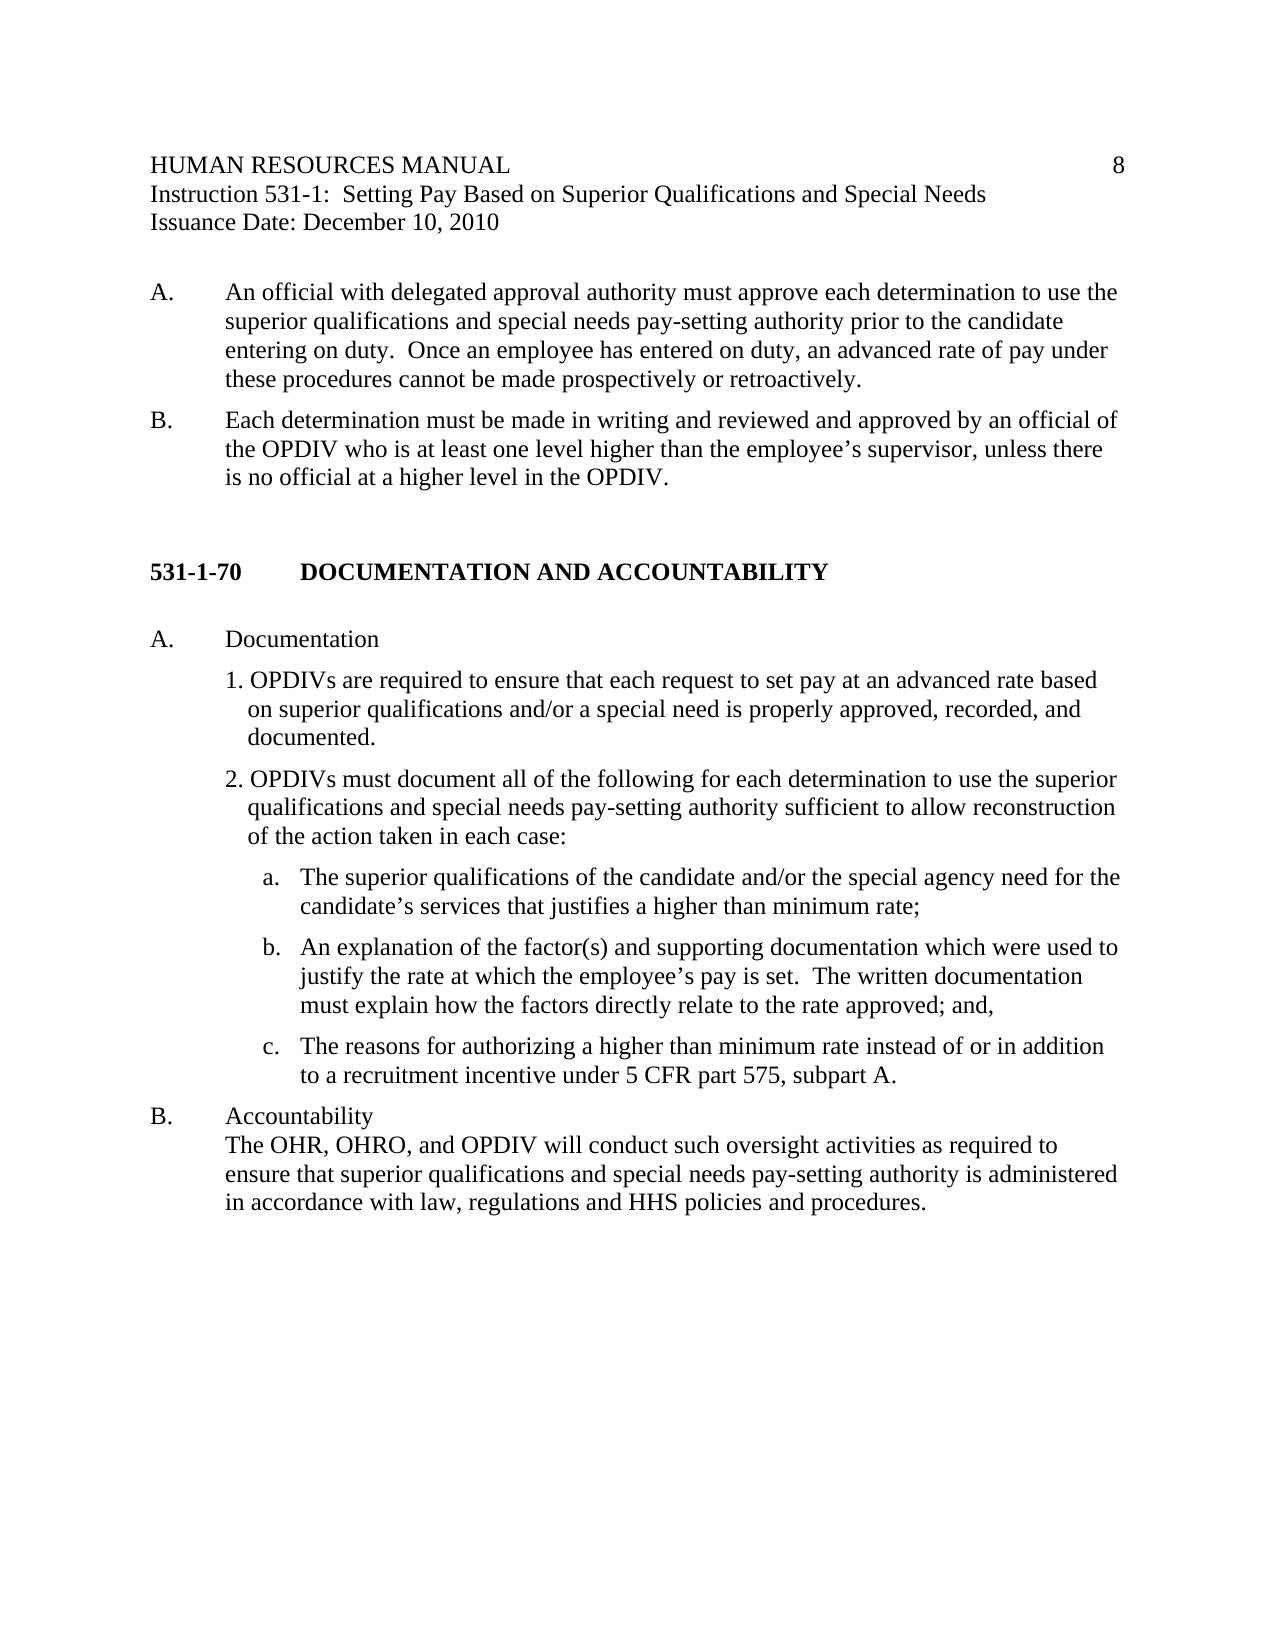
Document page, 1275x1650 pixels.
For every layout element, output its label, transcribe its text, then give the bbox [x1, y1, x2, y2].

list Accountability The OHR, OHRO, and OPDIV will conduct such oversight activities as required to ensure that superior qualifications and special needs pay-setting authority is administered in accordance with law, regulations and HHS policies and procedures. [150, 1101, 1125, 1216]
list Each determination must be made in writing and reviewed and approved by an official of the OPDIV who is at least one level higher than the employee’s supervisor, unless there is no official at a higher level in the OPDIV. [150, 405, 1125, 491]
list OPDIVs must document all of the following for each determination to use the superior qualifications and special needs pay-setting authority sufficient to allow reconstruction of the action taken in each case: [225, 764, 1125, 850]
list OPDIVs are required to ensure that each request to set pay at an advanced rate based on superior qualifications and/or a special need is properly approved, recorded, and documented. [225, 665, 1125, 751]
list The reasons for authorizing a higher than minimum rate instead of or in addition to a recruitment incentive under 5 CFR part 575, subpart A. [262, 1031, 1125, 1089]
list An official with delegated approval authority must approve each determination to use the superior qualifications and special needs pay-setting authority prior to the candidate entering on duty. Once an employee has entered on duty, an advanced rate of pay under these procedures cannot be made prospectively or retroactively. [150, 277, 1125, 392]
list The superior qualifications of the candidate and/or the special agency need for the candidate’s services that justifies a higher than minimum rate; [262, 862, 1125, 920]
subtitle 531-1-70 DOCUMENTATION AND ACCOUNTABILITY [150, 557, 1125, 586]
list Documentation [150, 624, 1125, 652]
list An explanation of the factor(s) and supporting documentation which were used to justify the rate at which the employee’s pay is set. The written documentation must explain how the factors directly relate to the rate approved; and, [262, 932, 1125, 1019]
